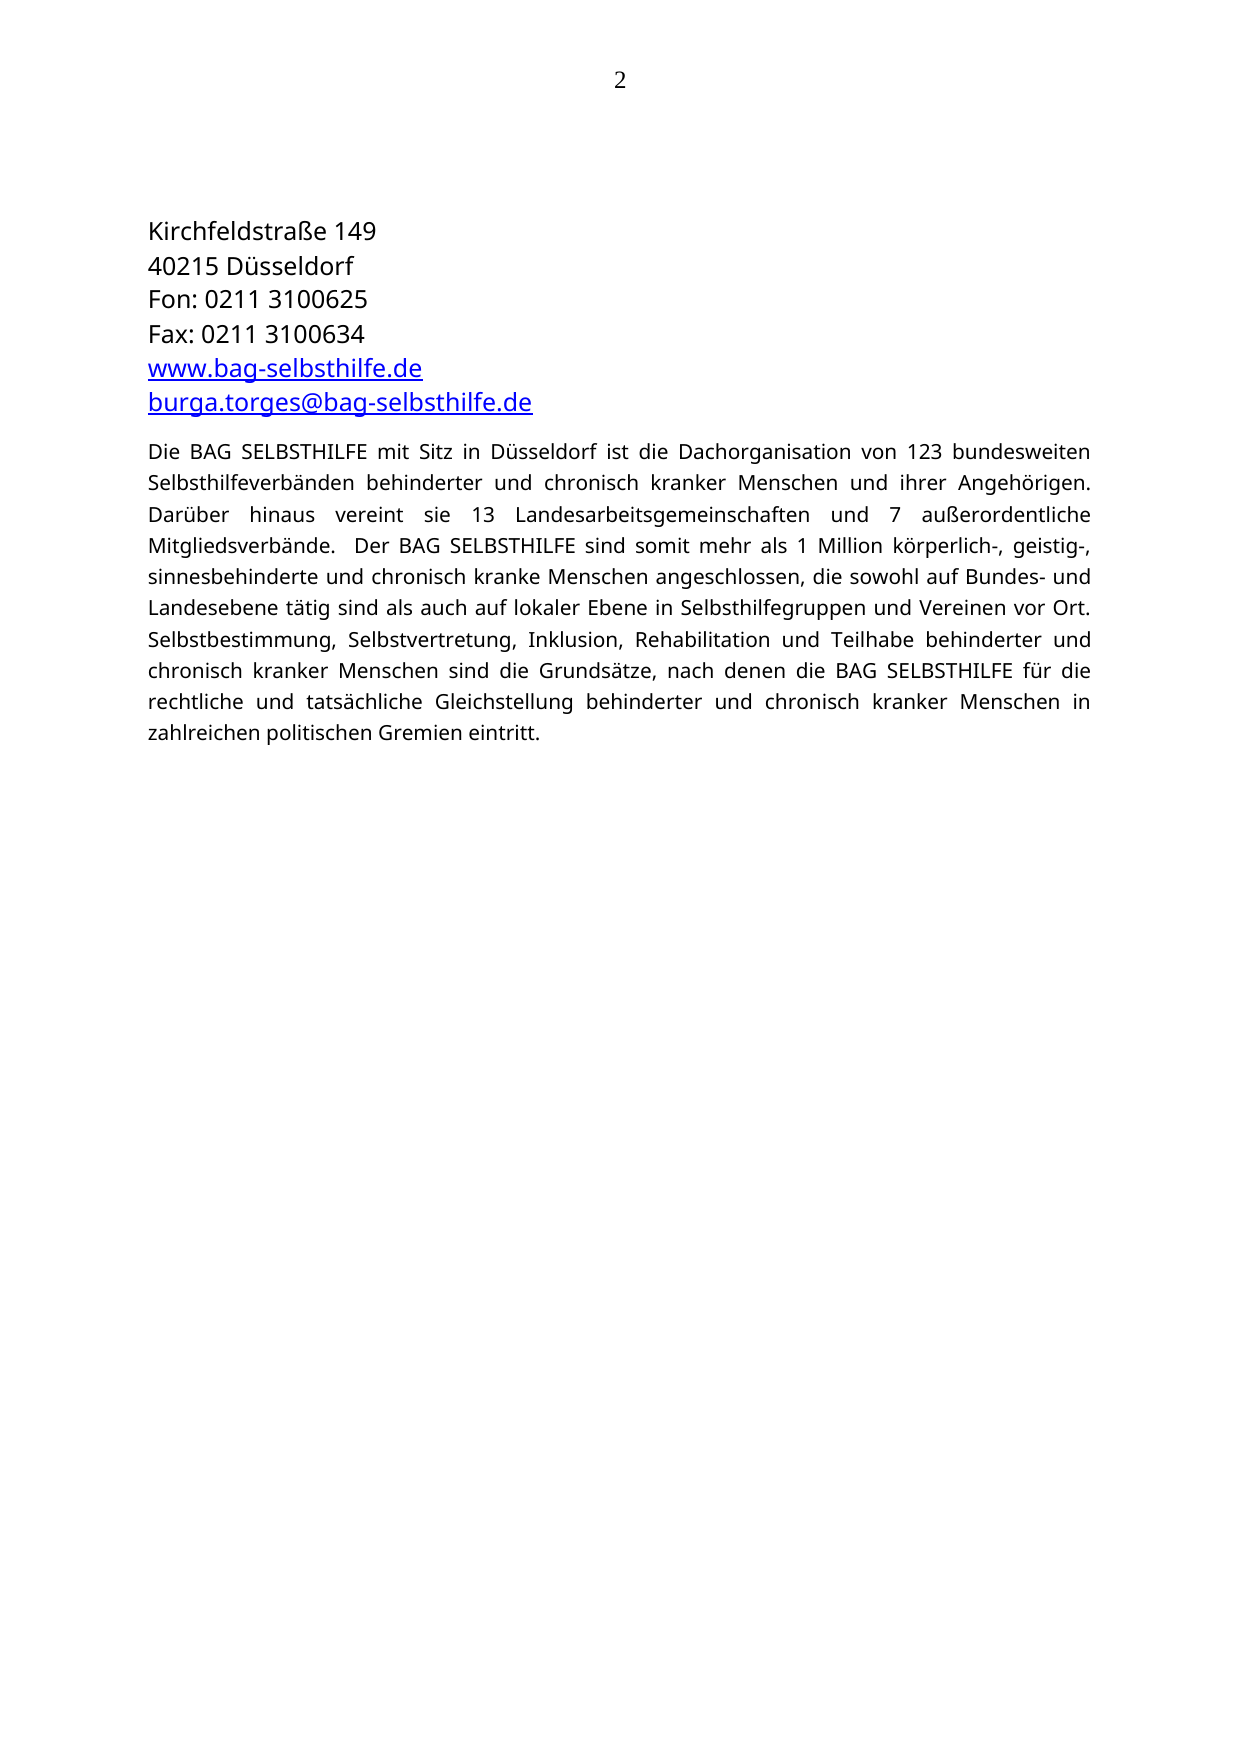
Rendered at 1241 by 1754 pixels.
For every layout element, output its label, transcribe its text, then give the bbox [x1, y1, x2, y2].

text Kirchfeldstraße 149 40215 Düsseldorf Fon: 0211 3100625 Fax: 0211 3100634 www.bag-selbsthilfe.de burga.torges@bag-selbsthilfe.de [148, 180, 1092, 418]
text Die BAG SELBSTHILFE mit Sitz in Düsseldorf ist die Dachorganisation von 123 bundesweiten Selbsthilfeverbänden behinderter und chronisch kranker Menschen und ihrer Angehörigen. Darüber hinaus vereint sie 13 Landesarbeitsgemeinschaften und 7 außerordentliche Mitgliedsverbände. Der BAG SELBSTHILFE sind somit mehr als 1 Million körperlich-, geistig-, sinnesbehinderte und chronisch kranke Menschen angeschlossen, die sowohl auf Bundes- und Landesebene tätig sind als auch auf lokaler Ebene in Selbsthilfegruppen und Vereinen vor Ort. Selbstbestimmung, Selbstvertretung, Inklusion, Rehabilitation und Teilhabe behinderter und chronisch kranker Menschen sind die Grundsätze, nach denen die BAG SELBSTHILFE für die rechtliche und tatsächliche Gleichstellung behinderter und chronisch kranker Menschen in zahlreichen politischen Gremien eintritt. [148, 437, 1092, 747]
